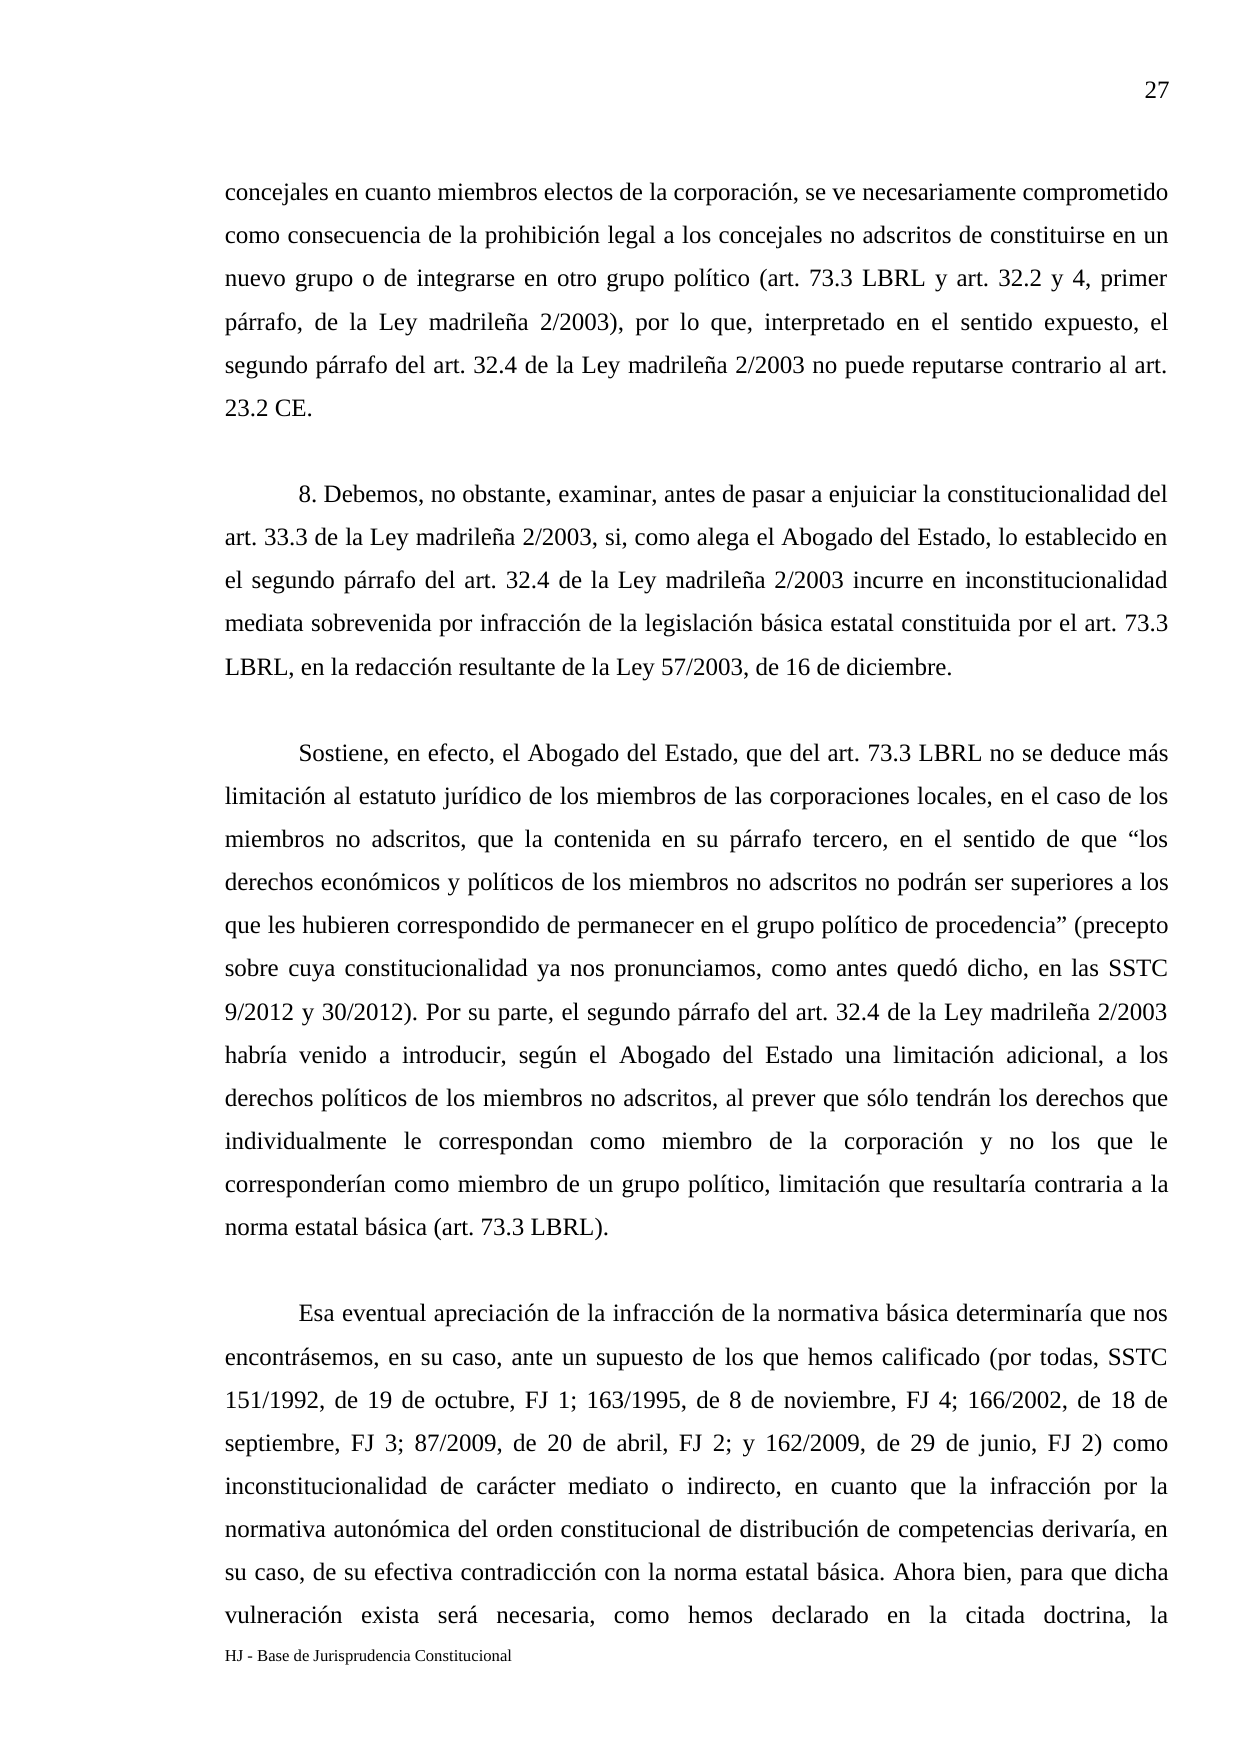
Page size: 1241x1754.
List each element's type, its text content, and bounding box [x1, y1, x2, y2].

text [224, 1298, 1169, 1629]
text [224, 177, 1169, 422]
text Sostiene, en efecto, el Abogado del Estado, que del art. 73.3 LBRL no se deduce más limitación al estatuto jurídico de los miembros de las corporaciones locales, en el caso de los miembros no adscritos, que la contenida en su párrafo tercero, en el sentido de que “los derechos económicos y políticos de los miembros no adscritos no podrán ser superiores a los que les hubieren correspondido de permanecer en el grupo político de procedencia” (precepto sobre cuya constitucionalidad ya nos pronunciamos, como antes quedó dicho, en las SSTC 9/2012 y 30/2012). Por su parte, el segundo párrafo del art. 32.4 de la Ley madrileña 2/2003 habría venido a introducir, según el Abogado del Estado una limitación adicional, a los derechos políticos de los miembros no adscritos, al prever que sólo tendrán los derechos que individualmente le correspondan como miembro de la corporación y no los que le corresponderían como miembro de un grupo político, limitación que resultaría contraria a la norma estatal básica (art. 73.3 LBRL). [224, 738, 1169, 1241]
text 8. Debemos, no obstante, examinar, antes de pasar a enjuiciar la constitucionalidad del art. 33.3 de la Ley madrileña 2/2003, si, como alega el Abogado del Estado, lo establecido en el segundo párrafo del art. 32.4 de la Ley madrileña 2/2003 incurre en inconstitucionalidad mediata sobrevenida por infracción de la legislación básica estatal constituida por el art. 73.3 LBRL, en la redacción resultante de la Ley 57/2003, de 16 de diciembre. [224, 479, 1169, 680]
